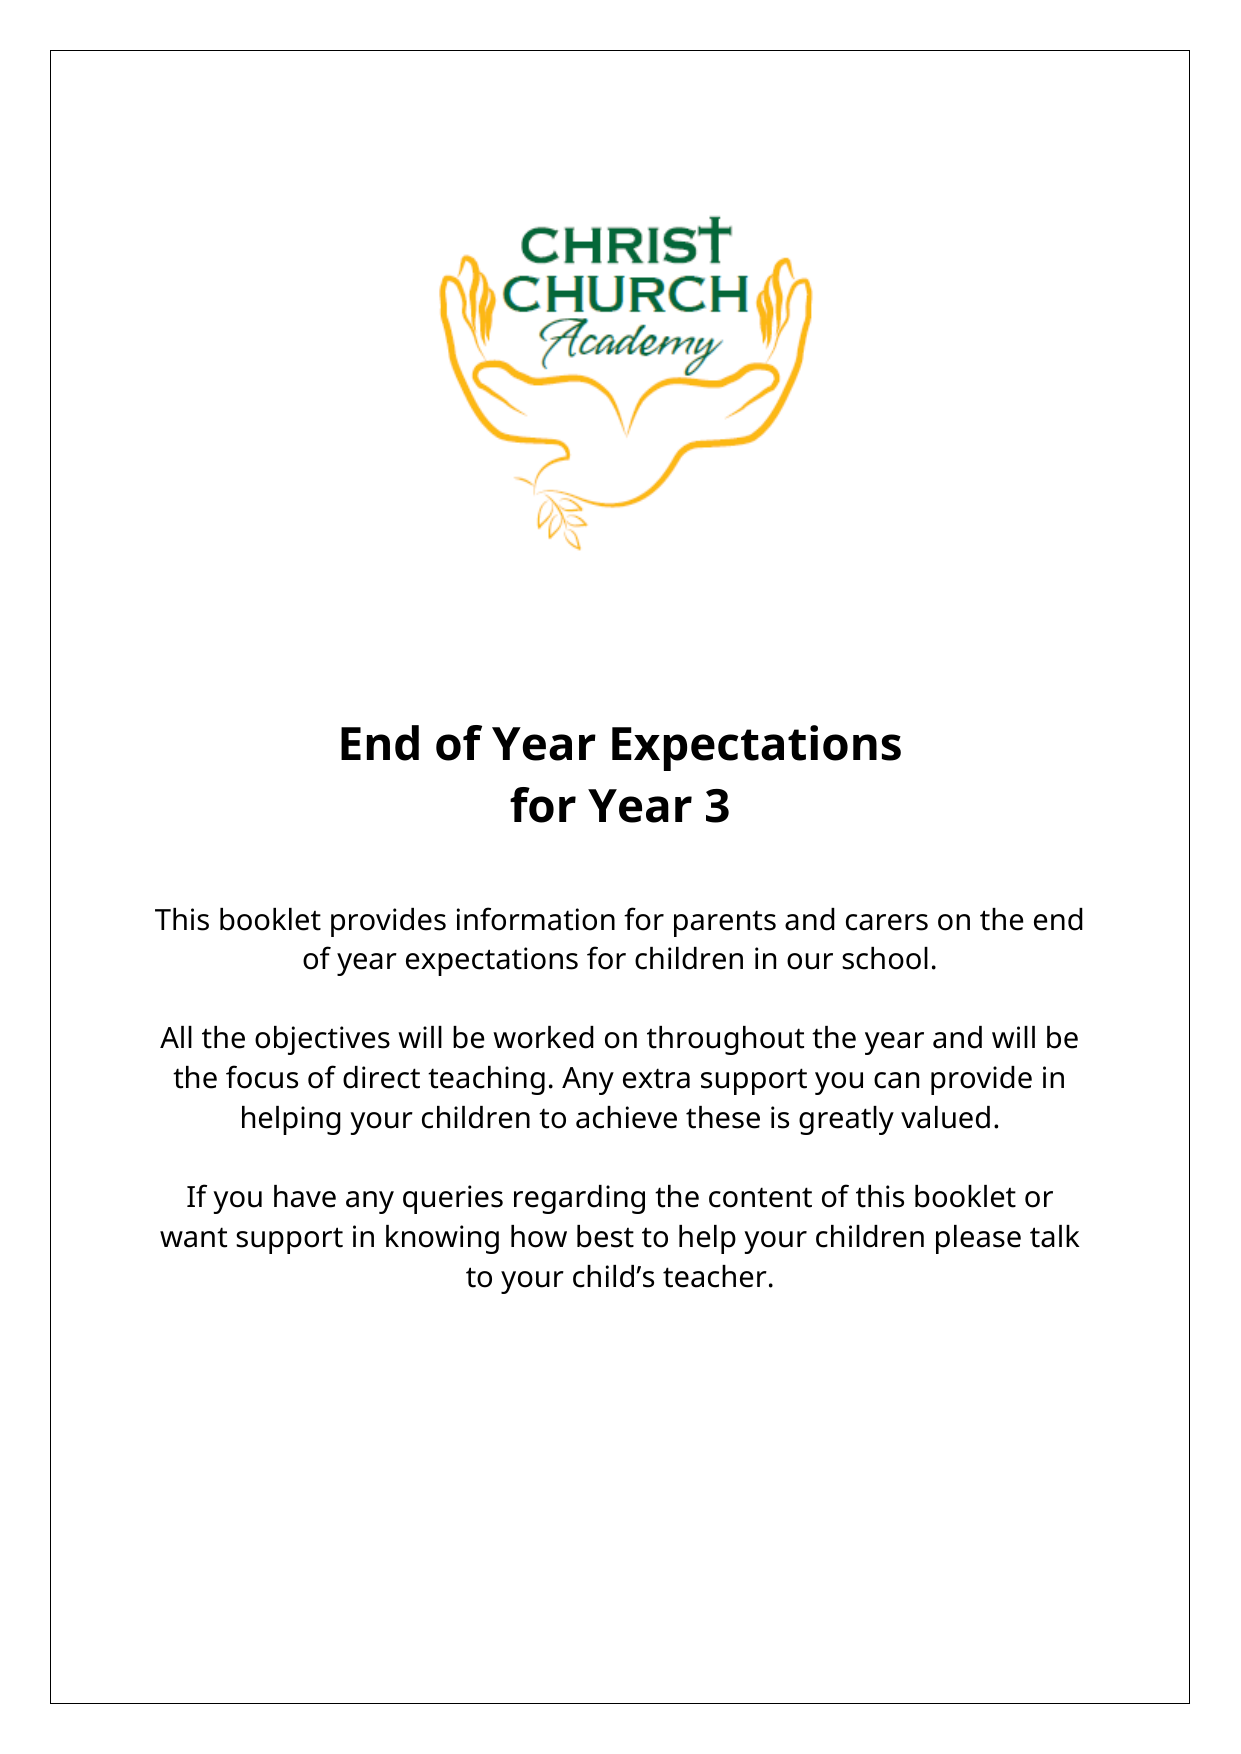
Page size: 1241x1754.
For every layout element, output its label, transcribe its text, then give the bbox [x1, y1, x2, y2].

text All the objectives will be worked on throughout the year and will be the focus of direct teaching. Any extra support you can provide in helping your children to achieve these is greatly valued. [150, 1018, 1090, 1137]
text If you have any queries regarding the content of this booklet or want support in knowing how best to help your children please talk to your child’s teacher. [150, 1177, 1090, 1296]
text This booklet provides information for parents and carers on the end of year expectations for children in our school. [150, 899, 1090, 978]
text for Year 3 [150, 774, 1090, 836]
text End of Year Expectations [150, 712, 1090, 774]
